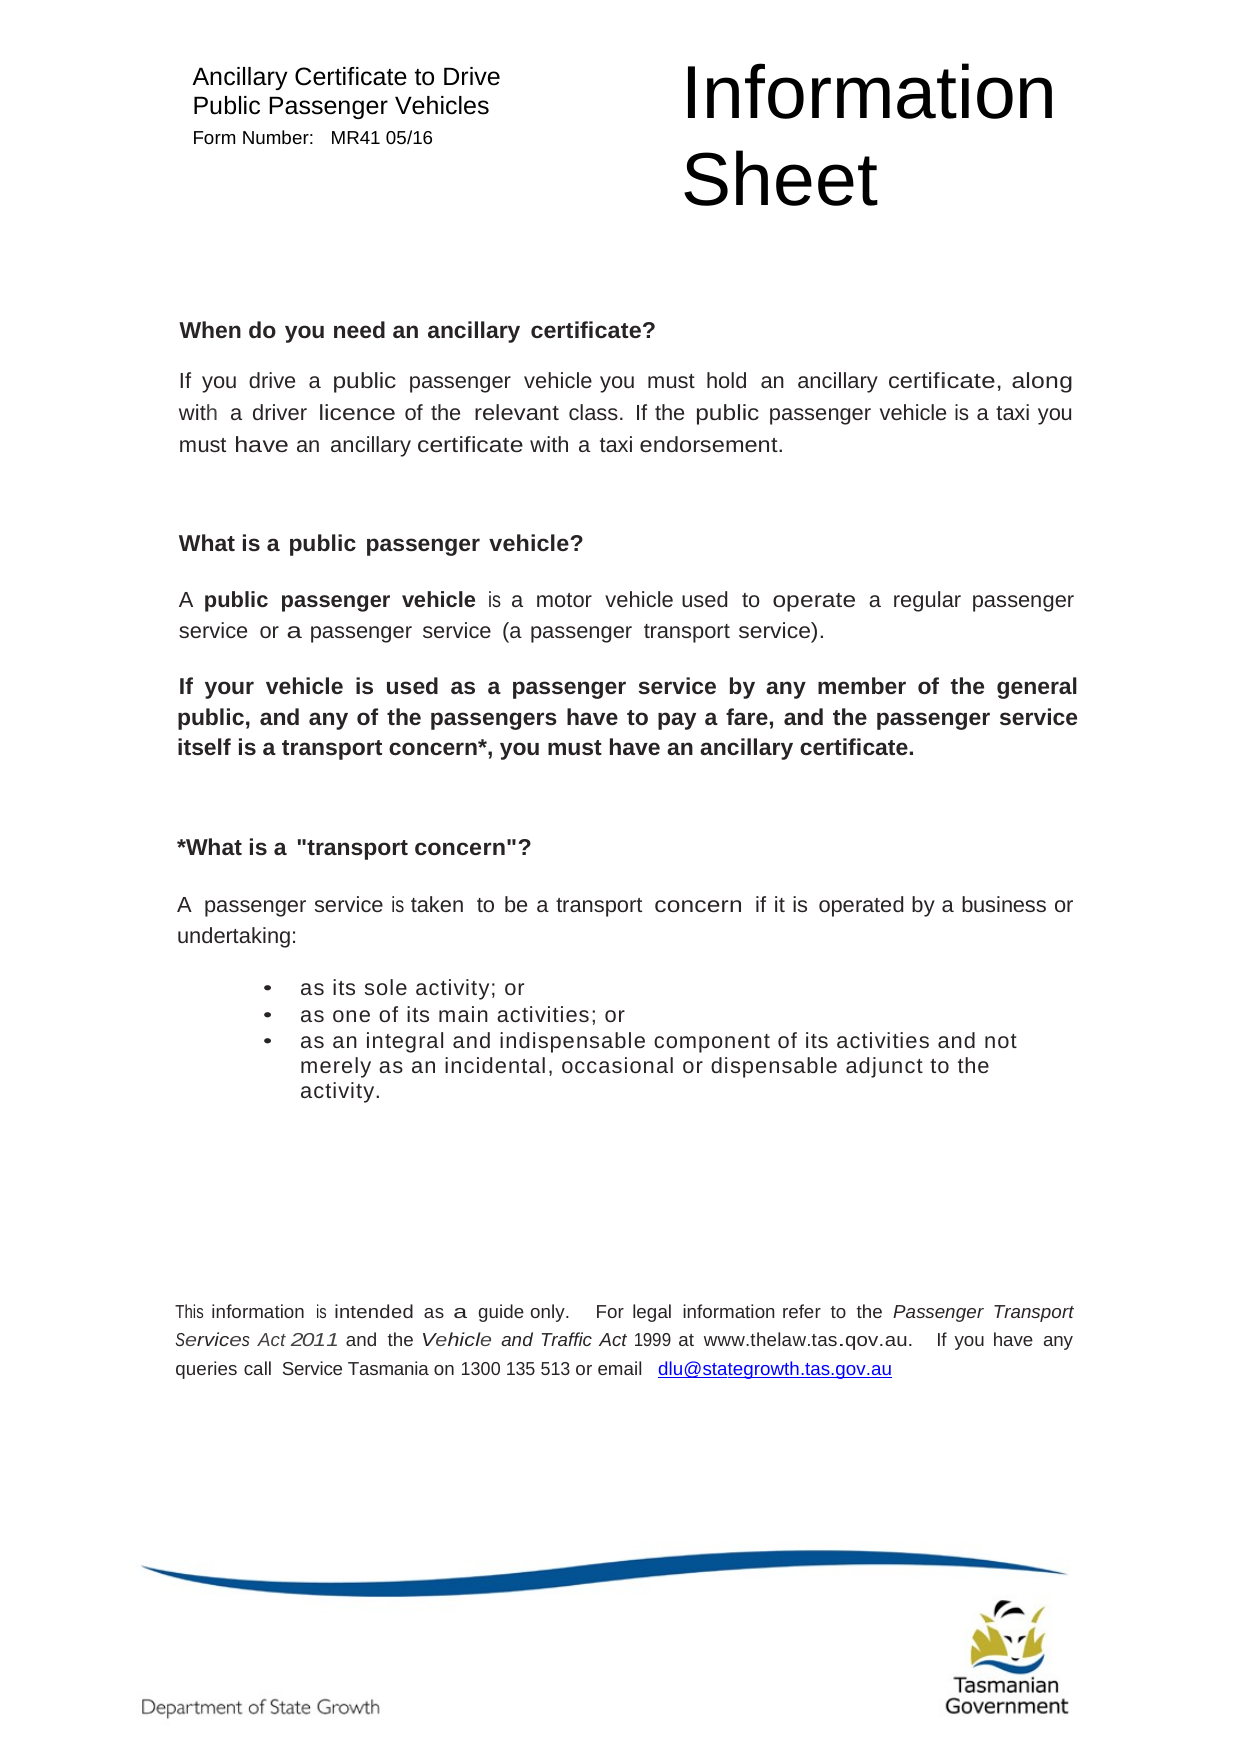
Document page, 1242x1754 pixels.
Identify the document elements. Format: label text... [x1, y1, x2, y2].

text When do you need an ancillary certificate? [179, 317, 1075, 343]
text What is a public passenger vehicle? [179, 530, 588, 557]
text • as an integral and indispensable component of its activities and not merely as an incidental, occasional or dispensable adjunct to the activity. [262, 1028, 1027, 1103]
text If you drive a public passenger vehicle you must hold an ancillary certificate, along with a driver licence of the relevant class. If the public passenger vehicle is a taxi you must have an ancillary certificate with a taxi endorsement. [179, 368, 1073, 457]
text A passenger service is taken to be a transport concern if it is operated by a business or undertaking: [177, 892, 1074, 948]
text This information is intended as a guide only. For legal information refer to the Passenger Transport Services Act 2011 and the Vehicle and Traffic Act 1999 at www.thelaw.tas.qov.au. If you have any queries call Service Tasmania on 1300 135 513 or email dlu@stategrowth.tas.gov.au [175, 1301, 1074, 1379]
text A public passenger vehicle is a motor vehicle used to operate a regular passenger service or a passenger service (a passenger transport service). [179, 587, 1074, 643]
picture [92, 304, 1117, 1754]
text Information [682, 48, 1086, 134]
text Ancillary Certificate to Drive [192, 62, 507, 91]
text • as one of its main activities; or [262, 1002, 1085, 1027]
text Form Number: MR41 05/16 [192, 127, 501, 148]
text • as its sole activity; or [262, 975, 1085, 1000]
text Public Passenger Vehicles [192, 91, 501, 119]
text If your vehicle is used as a passenger service by any member of the general public, and any of the passengers have to pay a fare, and the passenger service itself is a transport concern*, you must have an ancillary certificate. [177, 673, 1079, 761]
text Sheet [682, 134, 1086, 219]
text *What is a "transport concern"? [177, 834, 536, 861]
